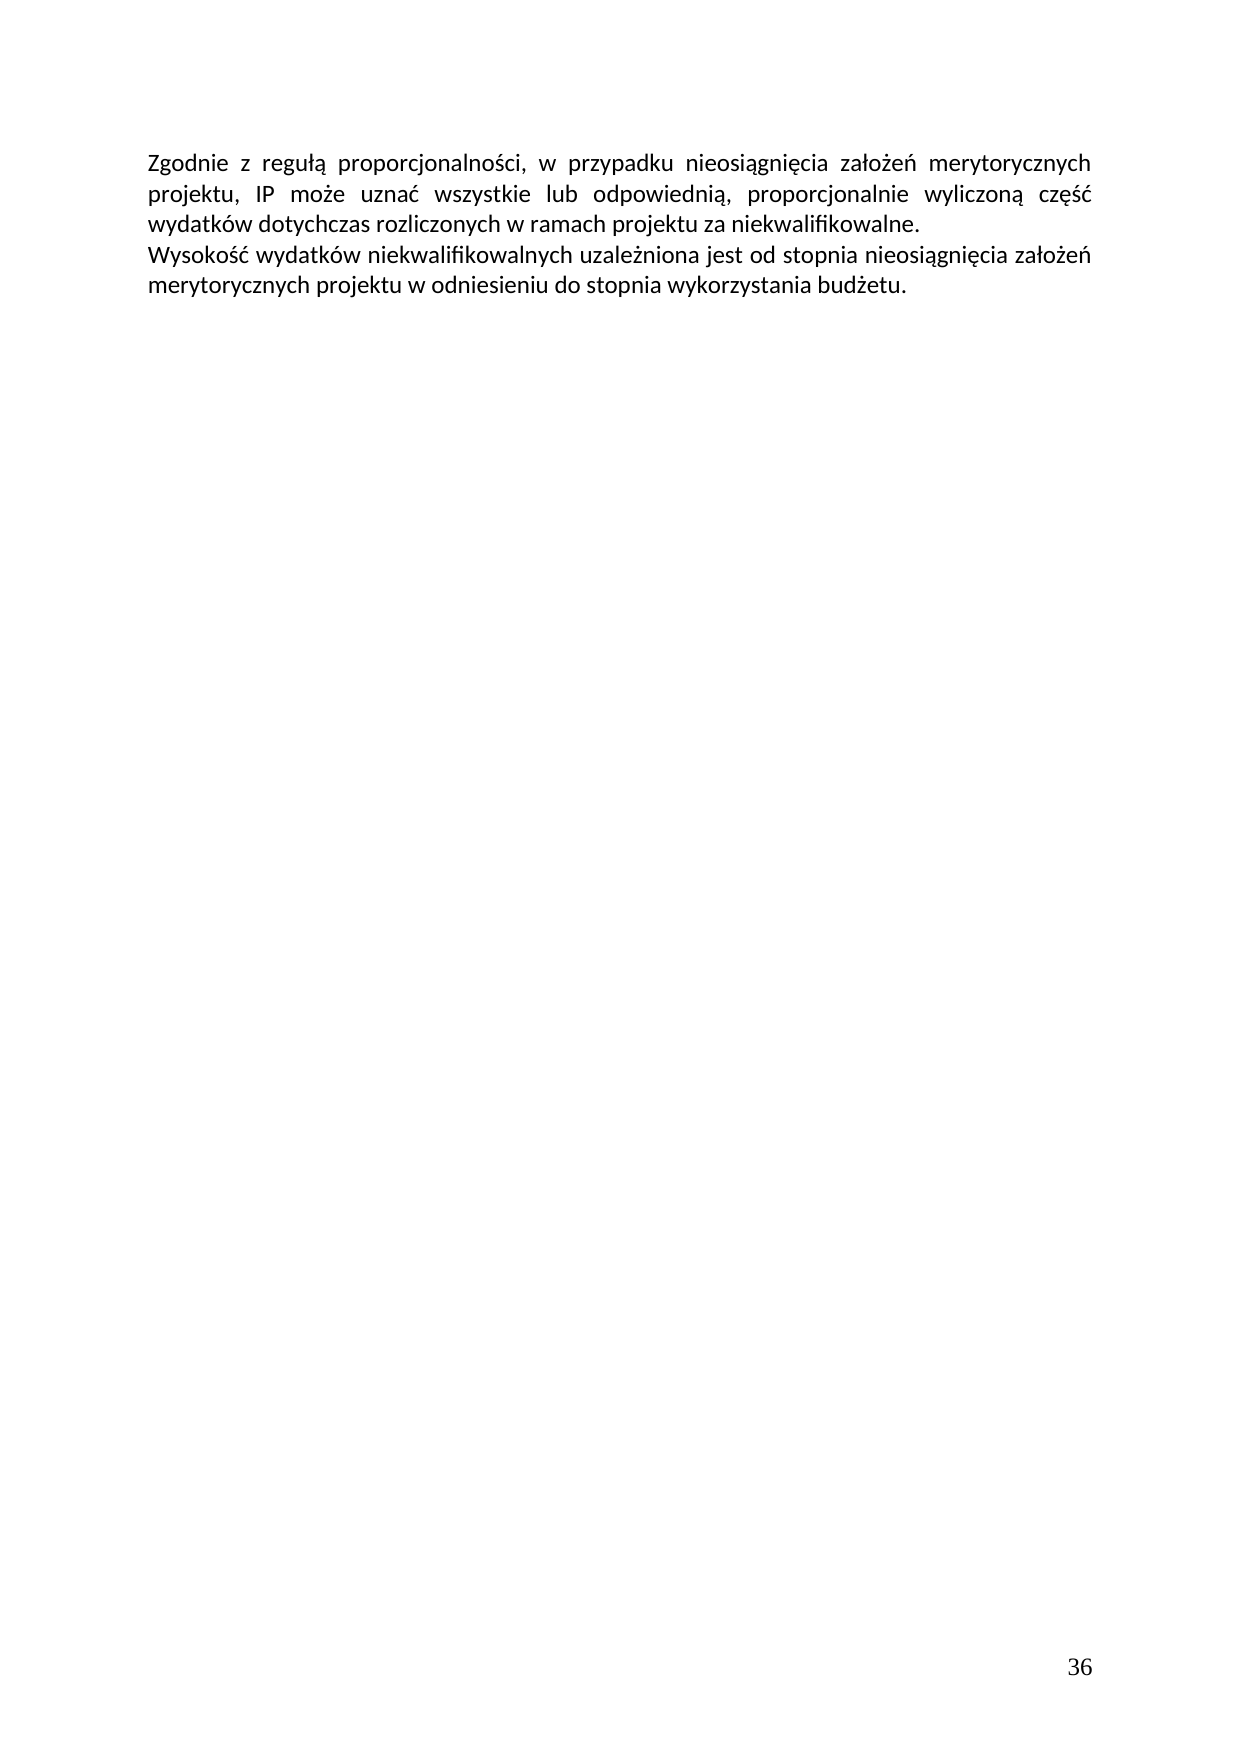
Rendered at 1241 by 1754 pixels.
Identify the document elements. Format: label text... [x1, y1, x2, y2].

text Wysokość wydatków niekwalifikowalnych uzależniona jest od stopnia nieosiągnięcia założeń merytorycznych projektu w odniesieniu do stopnia wykorzystania budżetu. [148, 239, 1093, 300]
text Zgodnie z regułą proporcjonalności, w przypadku nieosiągnięcia założeń merytorycznych projektu, IP może uznać wszystkie lub odpowiednią, proporcjonalnie wyliczoną część wydatków dotychczas rozliczonych w ramach projektu za niekwalifikowalne. [148, 148, 1093, 239]
